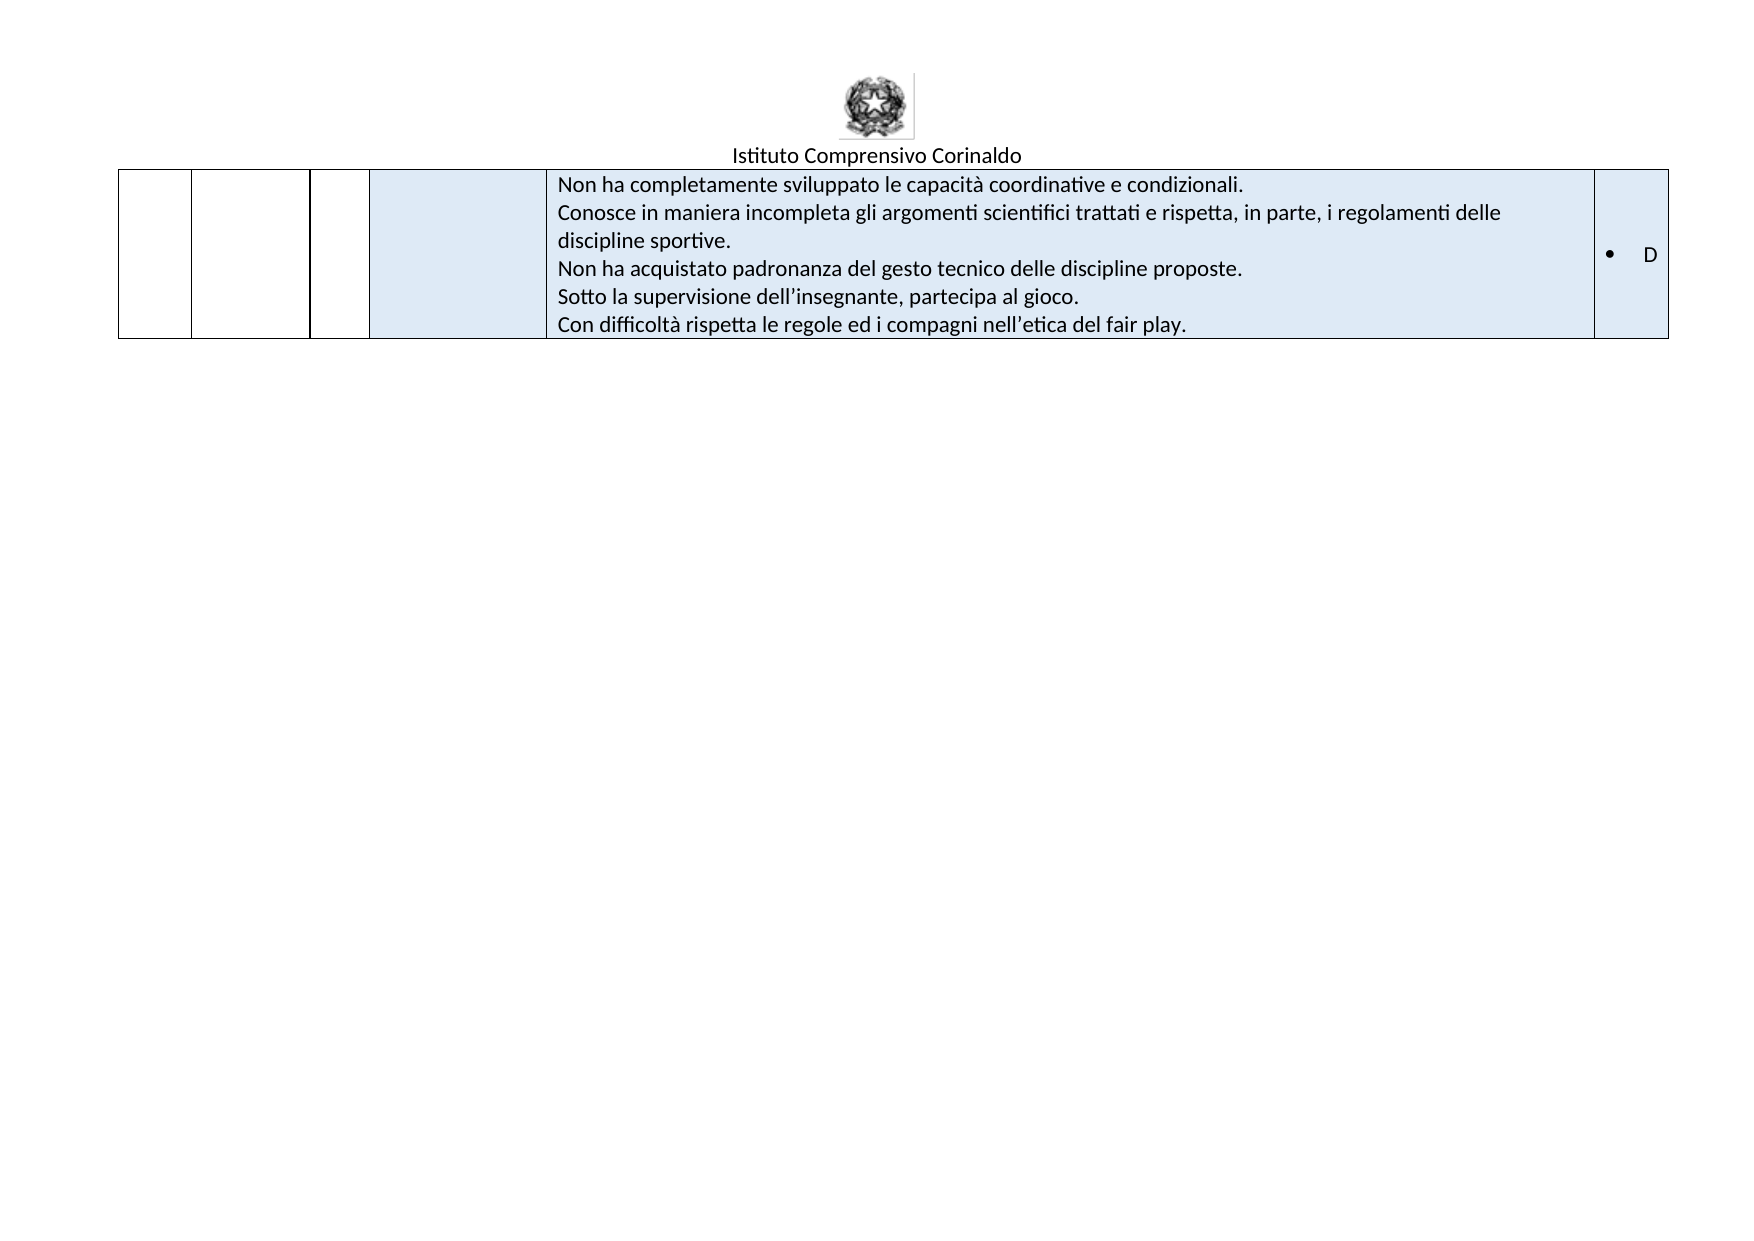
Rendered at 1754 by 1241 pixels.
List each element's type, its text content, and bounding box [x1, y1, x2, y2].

table_cell D [1595, 170, 1668, 338]
table_cell [119, 170, 191, 338]
table_cell Non ha completamente sviluppato le capacità coordinative e condizionali. Conosce in maniera incompleta gli argomenti scientifici trattati e rispetta, in parte, i regolamenti delle discipline sportive. Non ha acquistato padronanza del gesto tecnico delle discipline proposte. Sotto la supervisione dell’insegnante, partecipa al gioco. Con difficoltà rispetta le regole ed i compagni nell’etica del fair play. [547, 170, 1594, 338]
picture [838, 73, 916, 141]
